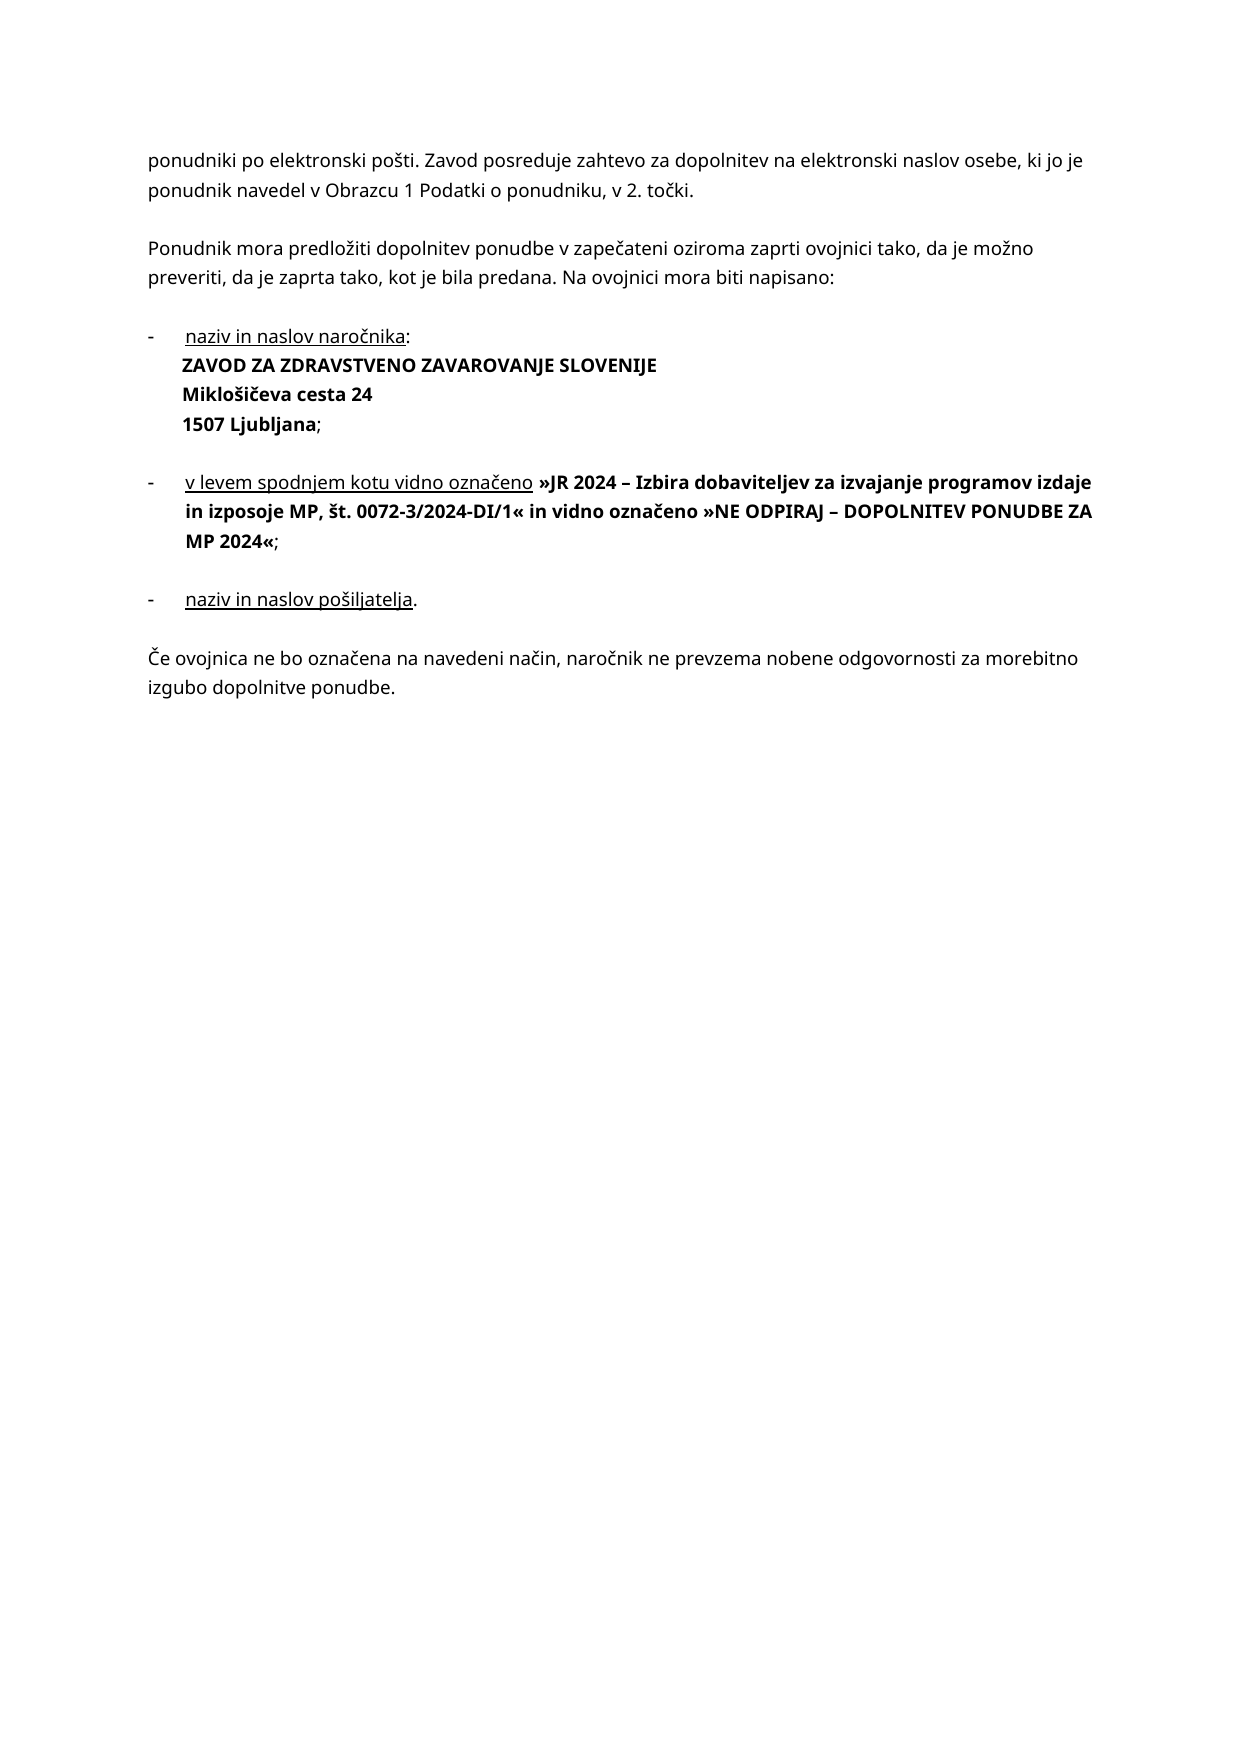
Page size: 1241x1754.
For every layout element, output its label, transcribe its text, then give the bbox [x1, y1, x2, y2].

text Ponudnik mora predložiti dopolnitev ponudbe v zapečateni oziroma zaprti ovojnici tako, da je možno preveriti, da je zaprta tako, kot je bila predana. Na ovojnici mora biti napisano: [148, 235, 1093, 290]
text ZAVOD ZA ZDRAVSTVENO ZAVAROVANJE SLOVENIJE [148, 352, 1093, 378]
text 1507 Ljubljana; [148, 411, 1093, 437]
list naziv in naslov pošiljatelja. [148, 587, 1093, 612]
list naziv in naslov naročnika: [148, 323, 1093, 349]
list v levem spodnjem kotu vidno označeno »JR 2024 – Izbira dobaviteljev za izvajanje programov izdaje in izposoje MP, št. 0072-3/2024-DI/1« in vidno označeno »NE ODPIRAJ – DOPOLNITEV PONUDBE ZA MP 2024«; [148, 469, 1093, 554]
text Miklošičeva cesta 24 [148, 382, 1093, 407]
text Če ovojnica ne bo označena na navedeni način, naročnik ne prevzema nobene odgovornosti za morebitno izgubo dopolnitve ponudbe. [148, 645, 1093, 700]
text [148, 148, 1093, 202]
